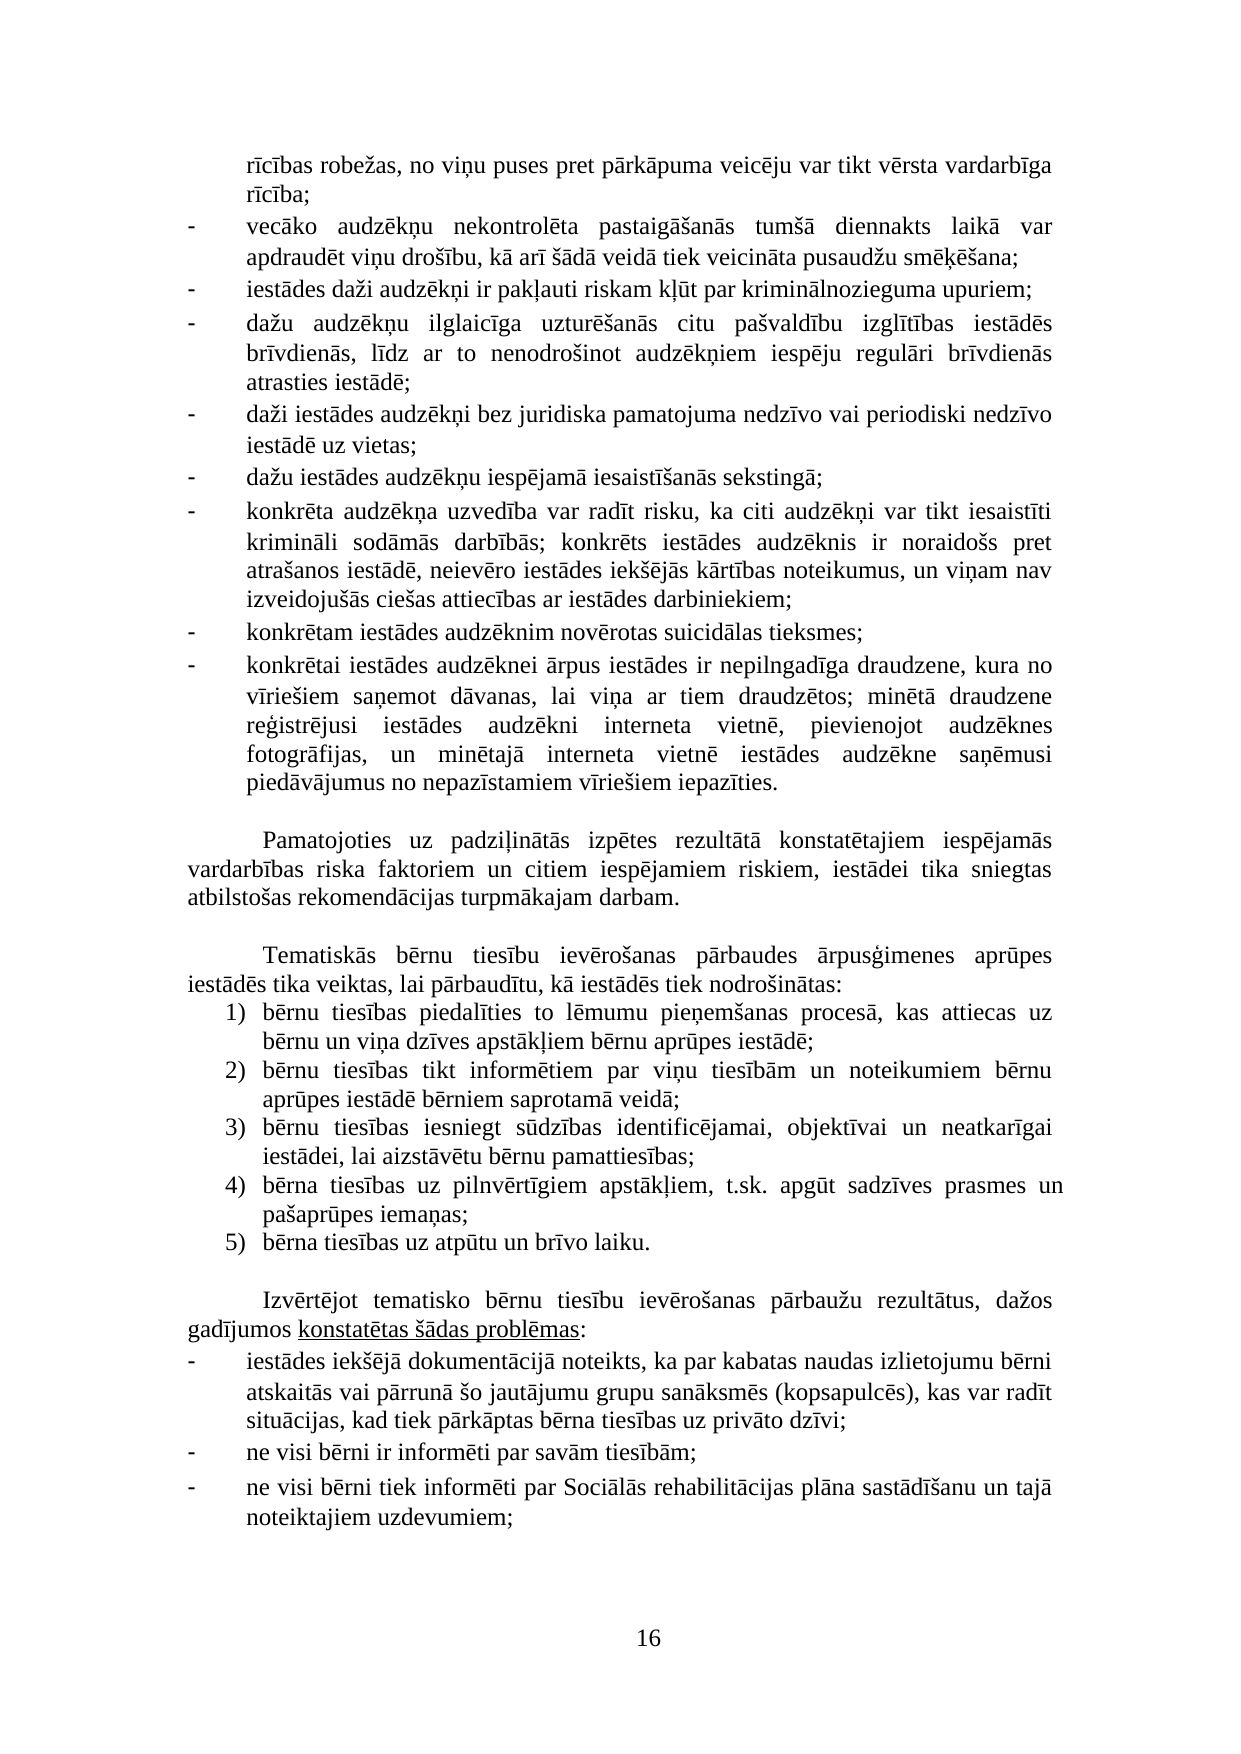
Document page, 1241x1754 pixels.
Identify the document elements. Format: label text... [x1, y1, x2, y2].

list konkrētam iestādes audzēknim novērotas suicidālas tieksmes; [187, 613, 1053, 647]
text Tematiskās bērnu tiesību ievērošanas pārbaudes ārpusģimenes aprūpes iestādēs tika veiktas, lai pārbaudītu, kā iestādēs tiek nodrošinātas: [187, 940, 1053, 997]
list iestādes daži audzēkņi ir pakļauti riskam kļūt par kriminālnozieguma upuriem; [187, 270, 1053, 304]
list bērnu tiesības piedalīties to lēmumu pieņemšanas procesā, kas attiecas uz bērnu un viņa dzīves apstākļiem bērnu aprūpes iestādē; [225, 997, 1053, 1055]
list bērnu tiesības iesniegt sūdzības identificējamai, objektīvai un neatkarīgai iestādei, lai aizstāvētu bērnu pamattiesības; [225, 1112, 1053, 1170]
list bērnu tiesības tikt informētiem par viņu tiesībām un noteikumiem bērnu aprūpes iestādē bērniem saprotamā veidā; [225, 1055, 1053, 1112]
list dažu audzēkņu ilglaicīga uzturēšanās citu pašvaldību izglītības iestādēs brīvdienās, līdz ar to nenodrošinot audzēkņiem iespēju regulāri brīvdienās atrasties iestādē; [187, 304, 1053, 396]
list bērna tiesības uz pilnvērtīgiem apstākļiem, t.sk. apgūt sadzīves prasmes un pašaprūpes iemaņas; [225, 1170, 1064, 1227]
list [187, 150, 1053, 207]
list ne visi bērni ir informēti par savām tiesībām; [187, 1434, 1053, 1468]
list iestādes iekšējā dokumentācijā noteikts, ka par kabatas naudas izlietojumu bērni atskaitās vai pārrunā šo jautājumu grupu sanāksmēs (kopsapulcēs), kas var radīt situācijas, kad tiek pārkāptas bērna tiesības uz privāto dzīvi; [187, 1342, 1053, 1434]
list konkrēta audzēkņa uzvedība var radīt risku, ka citi audzēkņi var tikt iesaistīti krimināli sodāmās darbībās; konkrēts iestādes audzēknis ir noraidošs pret atrašanos iestādē, neievēro iestādes iekšējās kārtības noteikumus, un viņam nav izveidojušās ciešas attiecības ar iestādes darbiniekiem; [187, 493, 1053, 613]
list daži iestādes audzēkņi bez juridiska pamatojuma nedzīvo vai periodiski nedzīvo iestādē uz vietas; [187, 396, 1053, 459]
text Pamatojoties uz padziļinātās izpētes rezultātā konstatētajiem iespējamās vardarbības riska faktoriem un citiem iespējamiem riskiem, iestādei tika sniegtas atbilstošas rekomendācijas turpmākajam darbam. [187, 825, 1053, 911]
list dažu iestādes audzēkņu iespējamā iesaistīšanās sekstingā; [187, 459, 1053, 493]
list bērna tiesības uz atpūtu un brīvo laiku. [225, 1227, 1064, 1256]
list konkrētai iestādes audzēknei ārpus iestādes ir nepilngadīga draudzene, kura no vīriešiem saņemot dāvanas, lai viņa ar tiem draudzētos; minētā draudzene reģistrējusi iestādes audzēkni interneta vietnē, pievienojot audzēknes fotogrāfijas, un minētajā interneta vietnē iestādes audzēkne saņēmusi piedāvājumus no nepazīstamiem vīriešiem iepazīties. [187, 647, 1053, 796]
list ne visi bērni tiek informēti par Sociālās rehabilitācijas plāna sastādīšanu un tajā noteiktajiem uzdevumiem; [187, 1468, 1053, 1531]
list vecāko audzēkņu nekontrolēta pastaigāšanās tumšā diennakts laikā var apdraudēt viņu drošību, kā arī šādā veidā tiek veicināta pusaudžu smēķēšana; [187, 207, 1053, 270]
text Izvērtējot tematisko bērnu tiesību ievērošanas pārbaužu rezultātus, dažos gadījumos konstatētas šādas problēmas: [187, 1285, 1053, 1342]
